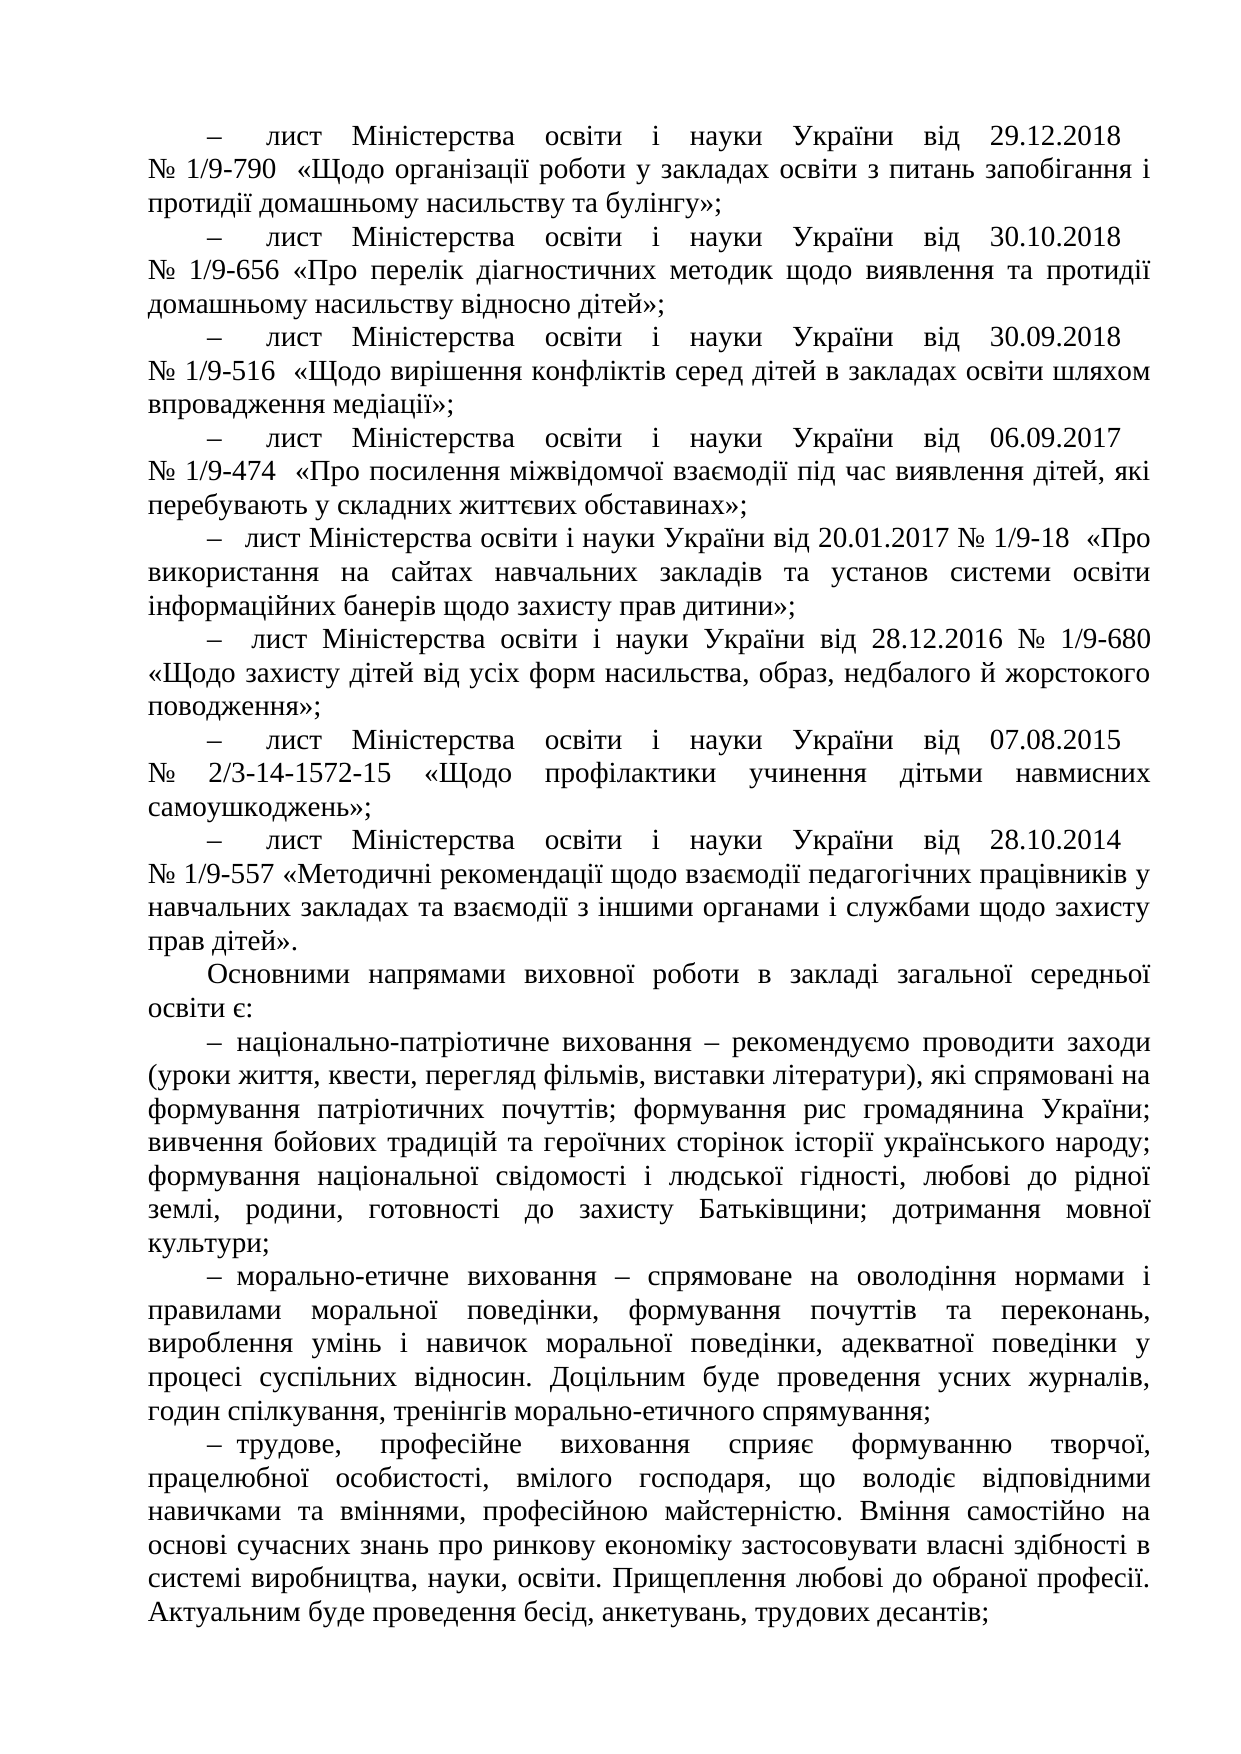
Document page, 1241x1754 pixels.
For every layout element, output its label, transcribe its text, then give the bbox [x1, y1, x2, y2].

list лист Міністерства освіти і науки України від 28.10.2014 № 1/9-557 «Методичні рекомендації щодо взаємодії педагогічних працівників у навчальних закладах та взаємодії з іншими органами і службами щодо захисту прав дітей». [148, 822, 1152, 957]
list морально-етичне виховання – спрямоване на оволодіння нормами і правилами моральної поведінки, формування почуттів та переконань, вироблення умінь і навичок моральної поведінки, адекватної поведінки у процесі суспільних відносин. Доцільним буде проведення усних журналів, годин спілкування, тренінгів морально-етичного спрямування; [148, 1258, 1152, 1426]
list лист Міністерства освіти і науки України від 29.12.2018 № 1/9-790 «Щодо організації роботи у закладах освіти з питань запобігання і протидії домашньому насильству та булінгу»; [148, 118, 1152, 219]
list лист Міністерства освіти і науки України від 28.12.2016 № 1/9-680 «Щодо захисту дітей від усіх форм насильства, образ, недбалого й жорстокого поводження»; [148, 621, 1152, 722]
list лист Міністерства освіти і науки України від 20.01.2017 № 1/9-18 «Про використання на сайтах навчальних закладів та установ системи освіти інформаційних банерів щодо захисту прав дитини»; [148, 521, 1152, 621]
list національно-патріотичне виховання – рекомендуємо проводити заходи (уроки життя, квести, перегляд фільмів, виставки літератури), які спрямовані на формування патріотичних почуттів; формування рис громадянина України; вивчення бойових традицій та героїчних сторінок історії українського народу; формування національної свідомості і людської гідності, любові до рідної землі, родини, готовності до захисту Батьківщини; дотримання мовної культури; [148, 1024, 1152, 1258]
text Основними напрямами виховної роботи в закладі загальної середньої освіти є: [148, 957, 1152, 1024]
list лист Міністерства освіти і науки України від 30.10.2018 № 1/9-656 «Про перелік діагностичних методик щодо виявлення та протидії домашньому насильству відносно дітей»; [148, 219, 1152, 319]
list лист Міністерства освіти і науки України від 07.08.2015 № 2/3-14-1572-15 «Щодо профілактики учинення дітьми навмисних самоушкоджень»; [148, 722, 1152, 822]
list лист Міністерства освіти і науки України від 06.09.2017 № 1/9-474 «Про посилення міжвідомчої взаємодії під час виявлення дітей, які перебувають у складних життєвих обставинах»; [148, 420, 1152, 521]
list трудове, професійне виховання сприяє формуванню творчої, працелюбної особистості, вмілого господаря, що володіє відповідними навичками та вміннями, професійною майстерністю. Вміння самостійно на основі сучасних знань про ринкову економіку застосовувати власні здібності в системі виробництва, науки, освіти. Прищеплення любові до обраної професії. Актуальним буде проведення бесід, анкетувань, трудових десантів; [148, 1426, 1152, 1627]
list лист Міністерства освіти і науки України від 30.09.2018 № 1/9-516 «Щодо вирішення конфліктів серед дітей в закладах освіти шляхом впровадження медіації»; [148, 319, 1152, 420]
